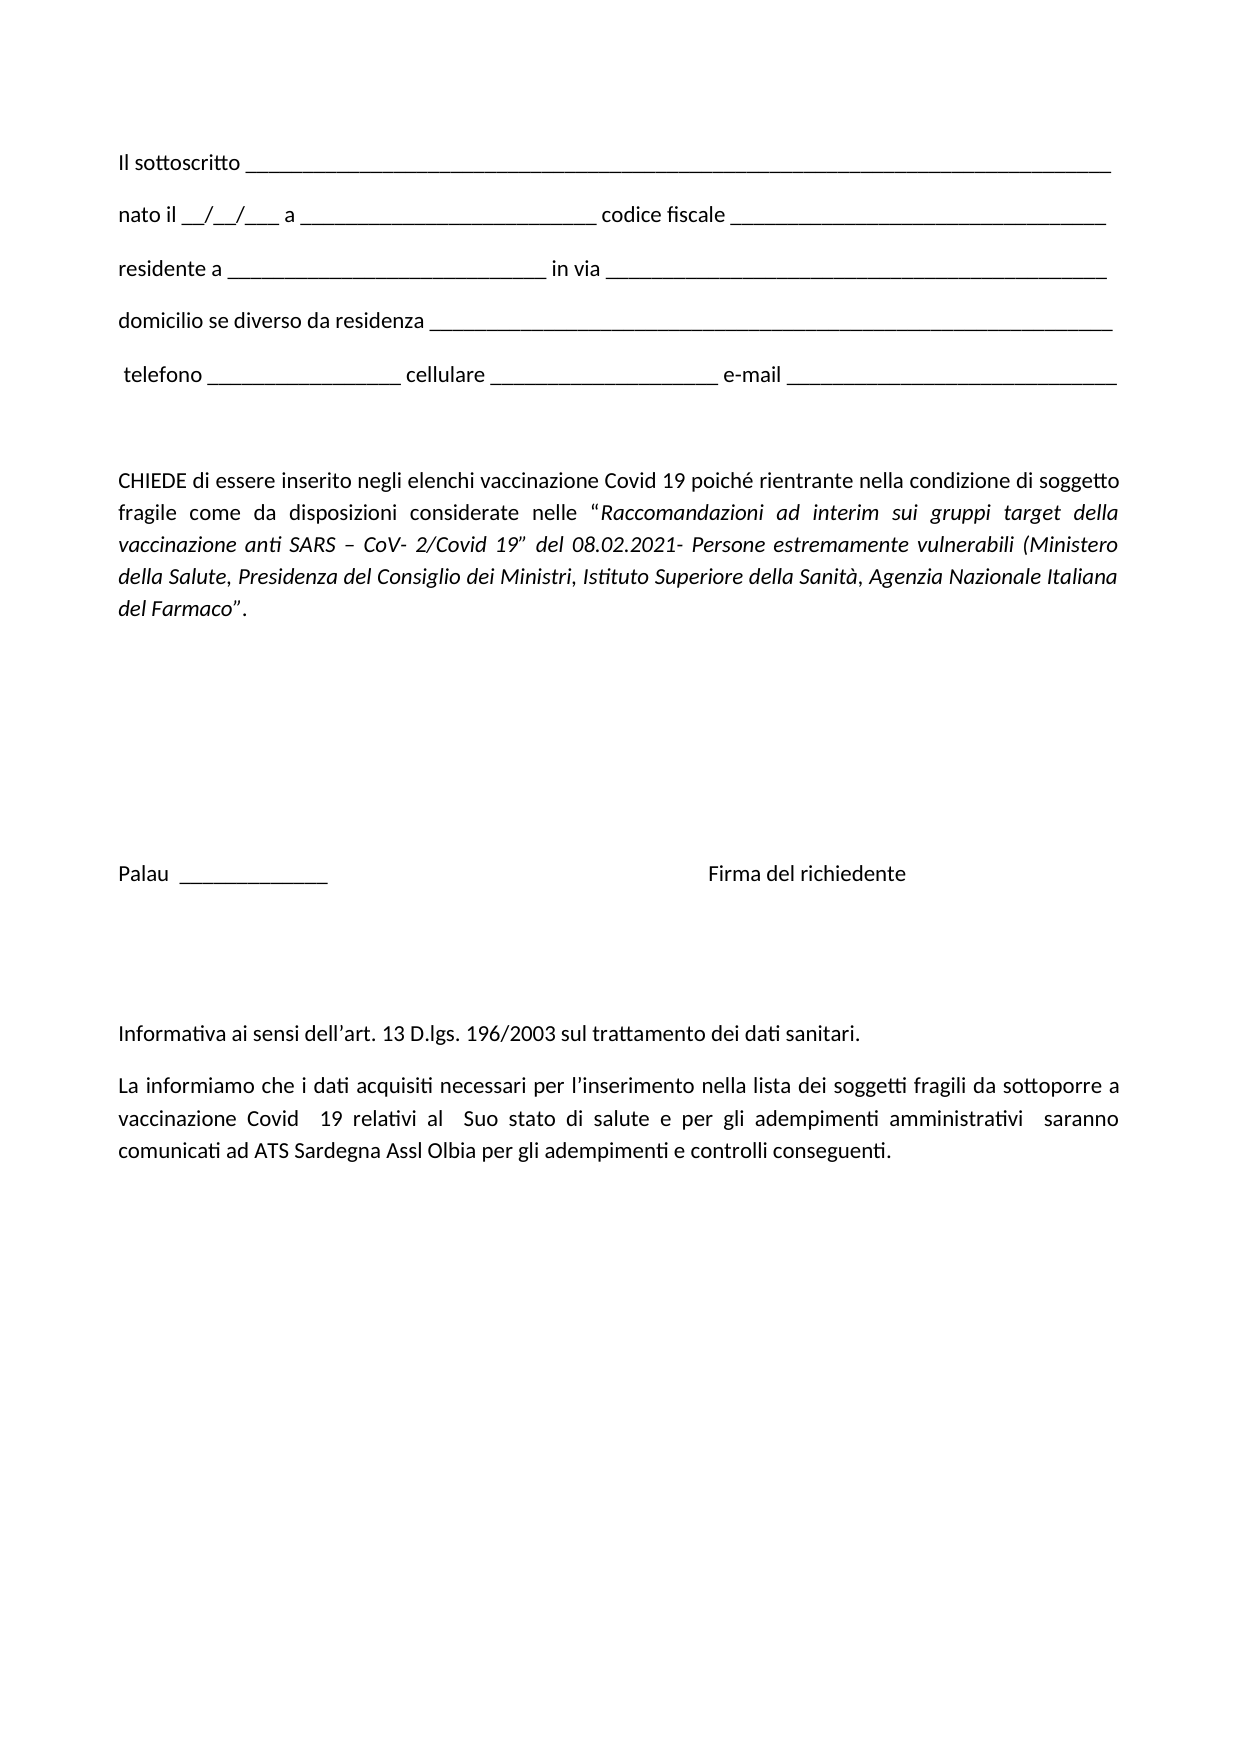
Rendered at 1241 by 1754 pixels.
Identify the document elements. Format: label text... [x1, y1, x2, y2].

text Palau _____________ Firma del richiedente [118, 859, 1122, 888]
text nato il __/__/___ a __________________________ codice fiscale _________________________________ [118, 201, 1122, 229]
text residente a ____________________________ in via ____________________________________________ [118, 254, 1122, 282]
text La informiamo che i dati acquisiti necessari per l’inserimento nella lista dei soggetti fragili da sottoporre a vaccinazione Covid 19 relativi al Suo stato di salute e per gli adempimenti amministrativi saranno comunicati ad ATS Sardegna Assl Olbia per gli adempimenti e controlli conseguenti. [118, 1072, 1122, 1164]
text domicilio se diverso da residenza ____________________________________________________________ [118, 307, 1122, 335]
text Informativa ai sensi dell’art. 13 D.lgs. 196/2003 sul trattamento dei dati sanitari. [118, 1019, 1122, 1047]
text Il sottoscritto ____________________________________________________________________________ [118, 148, 1122, 176]
text telefono _________________ cellulare ____________________ e-mail _____________________________ [118, 360, 1122, 388]
text CHIEDE di essere inserito negli elenchi vaccinazione Covid 19 poiché rientrante nella condizione di soggetto fragile come da disposizioni considerate nelle “Raccomandazioni ad interim sui gruppi target della vaccinazione anti SARS – CoV- 2/Covid 19” del 08.02.2021- Persone estremamente vulnerabili (Ministero della Salute, Presidenza del Consiglio dei Ministri, Istituto Superiore della Sanità, Agenzia Nazionale Italiana del Farmaco”. [118, 466, 1122, 622]
